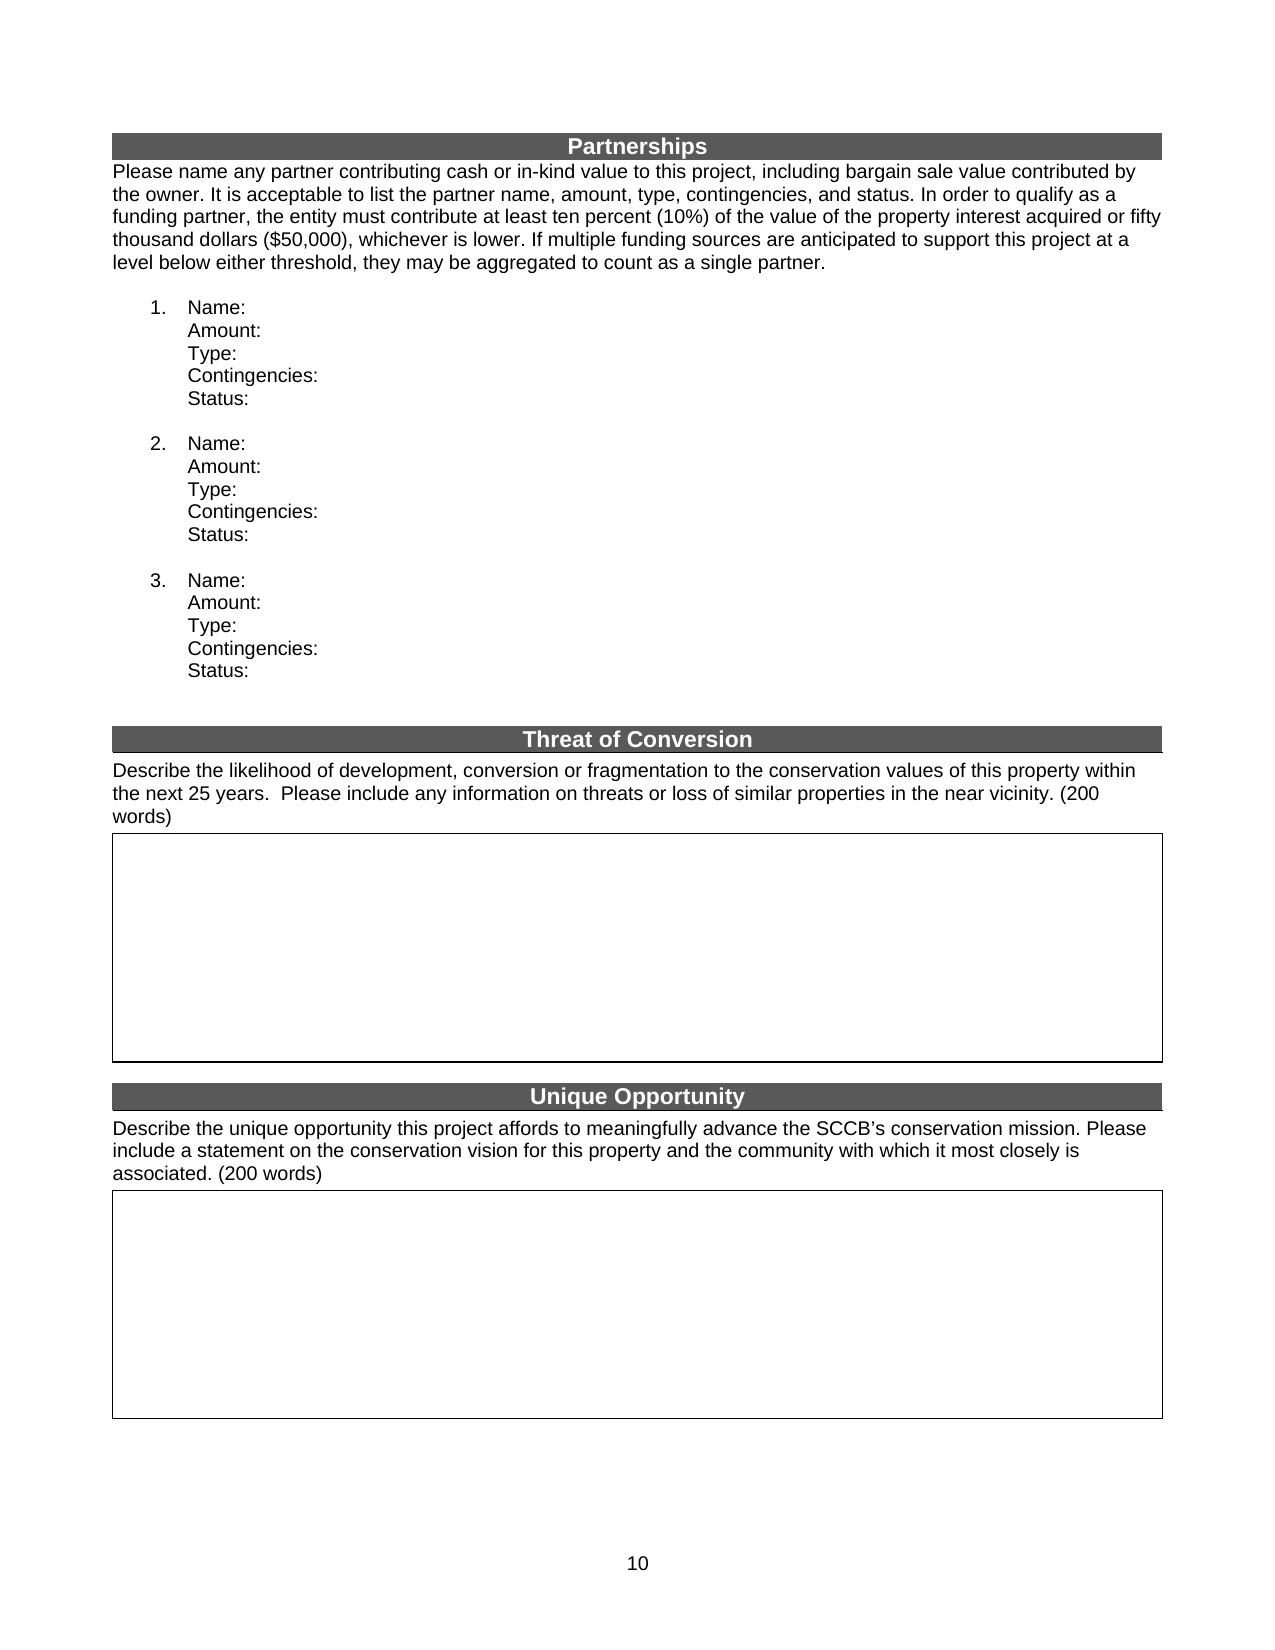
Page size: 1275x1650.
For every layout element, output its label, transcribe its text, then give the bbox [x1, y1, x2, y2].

table_header Please name any partner contributing cash or in-kind value to this project, including bargain sale value contributed by the owner. It is acceptable to list the partner name, amount, type, contingencies, and status. In order to qualify as a funding partner, the entity must contribute at least ten percent (10%) of the value of the property interest acquired or fifty thousand dollars ($50,000), whichever is lower. If multiple funding sources are anticipated to support this project at a level below either threshold, they may be aggregated to count as a single partner. [113, 160, 1162, 273]
table_header Describe the unique opportunity this project affords to meaningfully advance the SCCB’s conservation mission. Please include a statement on the conservation vision for this property and the community with which it most closely is associated. (200 words) [113, 1111, 1162, 1190]
subtitle Unique Opportunity [112, 1083, 1162, 1110]
subtitle Partnerships [112, 133, 1162, 160]
table_cell [113, 834, 1162, 1061]
subtitle Threat of Conversion [112, 726, 1162, 752]
table_cell Name: Amount: Type: Contingencies: Status: Name: Amount: Type: Contingencies: Status: Name: Amount: Type: Contingencies: Status: [113, 273, 1162, 705]
table_header Describe the likelihood of development, conversion or fragmentation to the conservation values of this property within the next 25 years. Please include any information on threats or loss of similar properties in the near vicinity. (200 words) [113, 753, 1162, 833]
table_cell [113, 1191, 1162, 1418]
